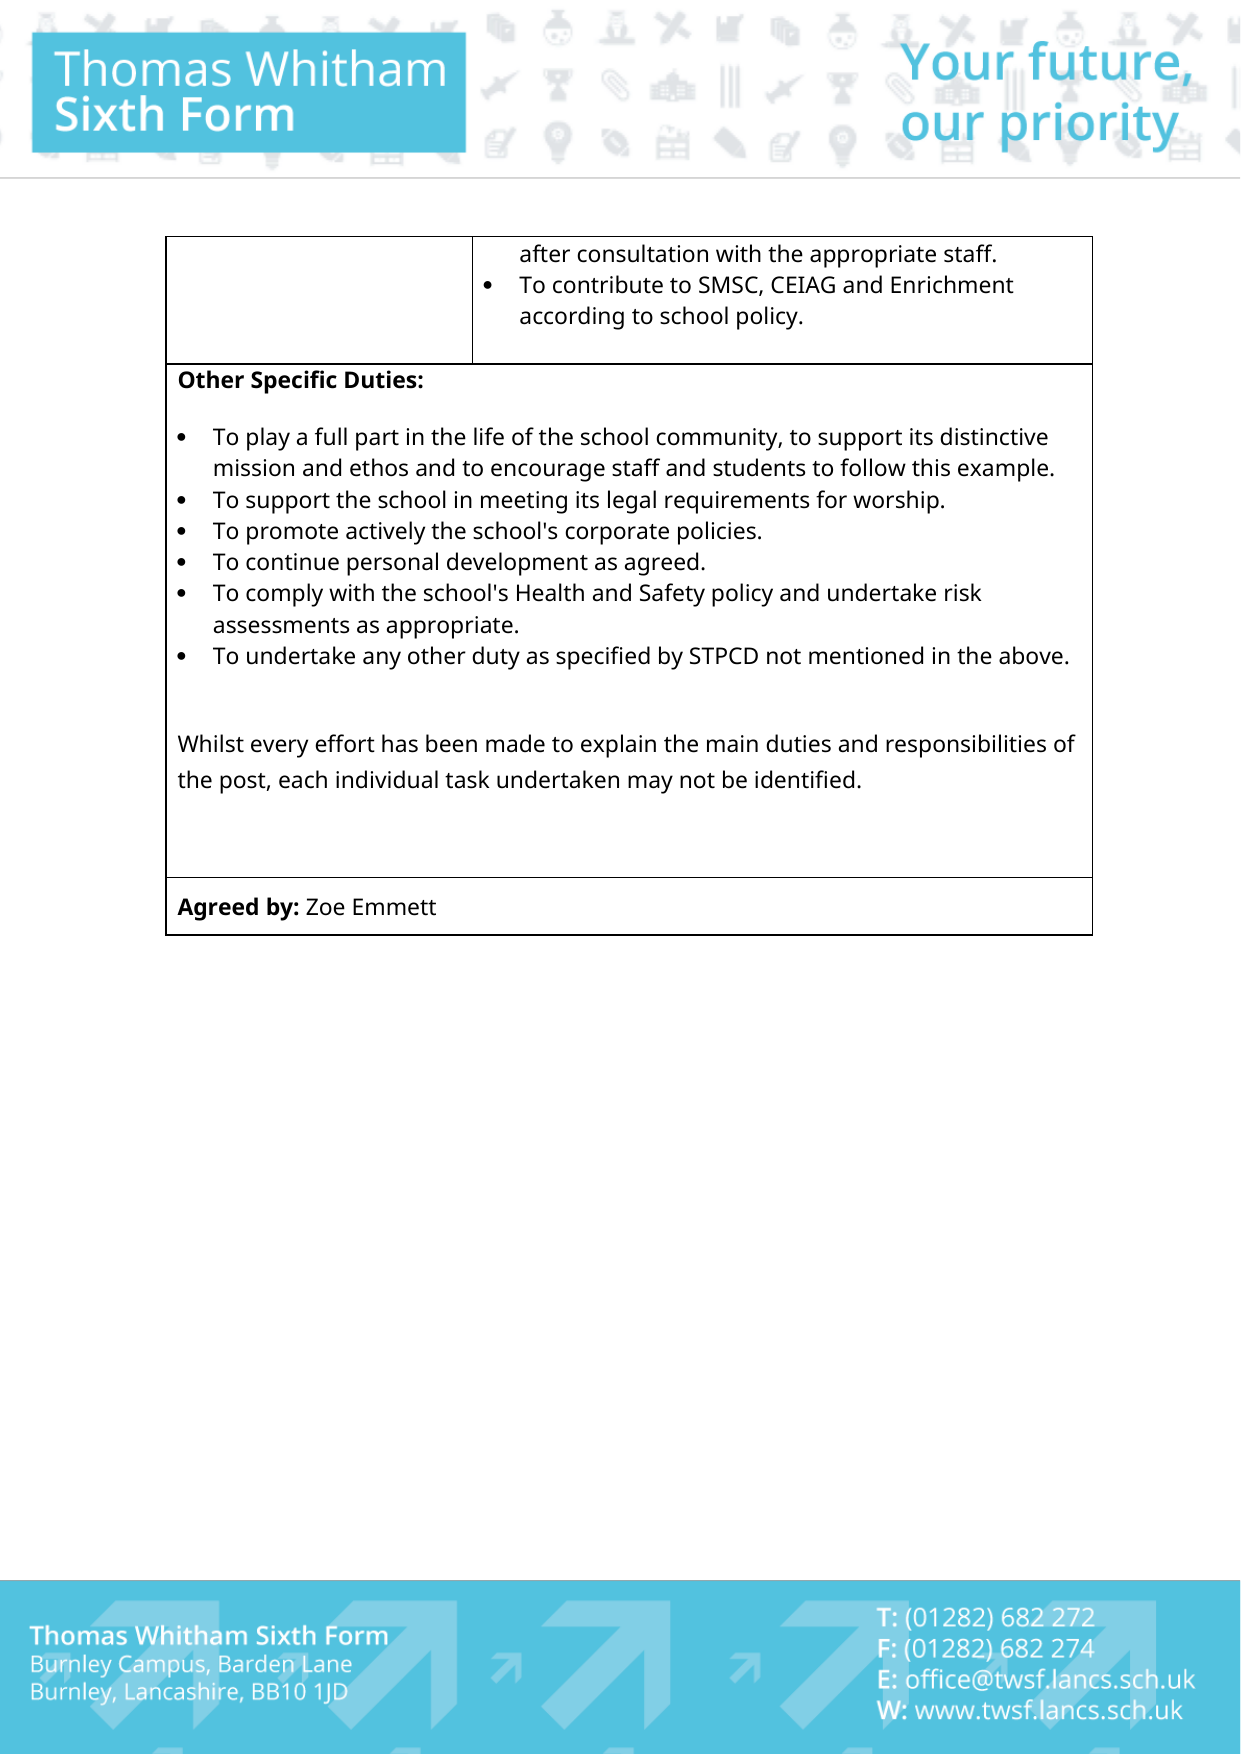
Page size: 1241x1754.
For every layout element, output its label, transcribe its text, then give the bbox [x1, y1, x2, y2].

table_cell [167, 237, 472, 363]
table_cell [473, 237, 1092, 363]
table_cell Agreed by: Zoe Emmett [167, 878, 1092, 934]
table_cell Other Specific Duties: To play a full part in the life of the school community, to support its distinctive mission and ethos and to encourage staff and students to follow this example. To support the school in meeting its legal requirements for worship. To promote actively the school's corporate policies. To continue personal development as agreed. To comply with the school's Health and Safety policy and undertake risk assessments as appropriate. To undertake any other duty as specified by STPCD not mentioned in the above. Whilst every effort has been made to explain the main duties and responsibilities of the post, each individual task undertaken may not be identified. [167, 365, 1092, 877]
picture [0, 0, 1241, 1754]
